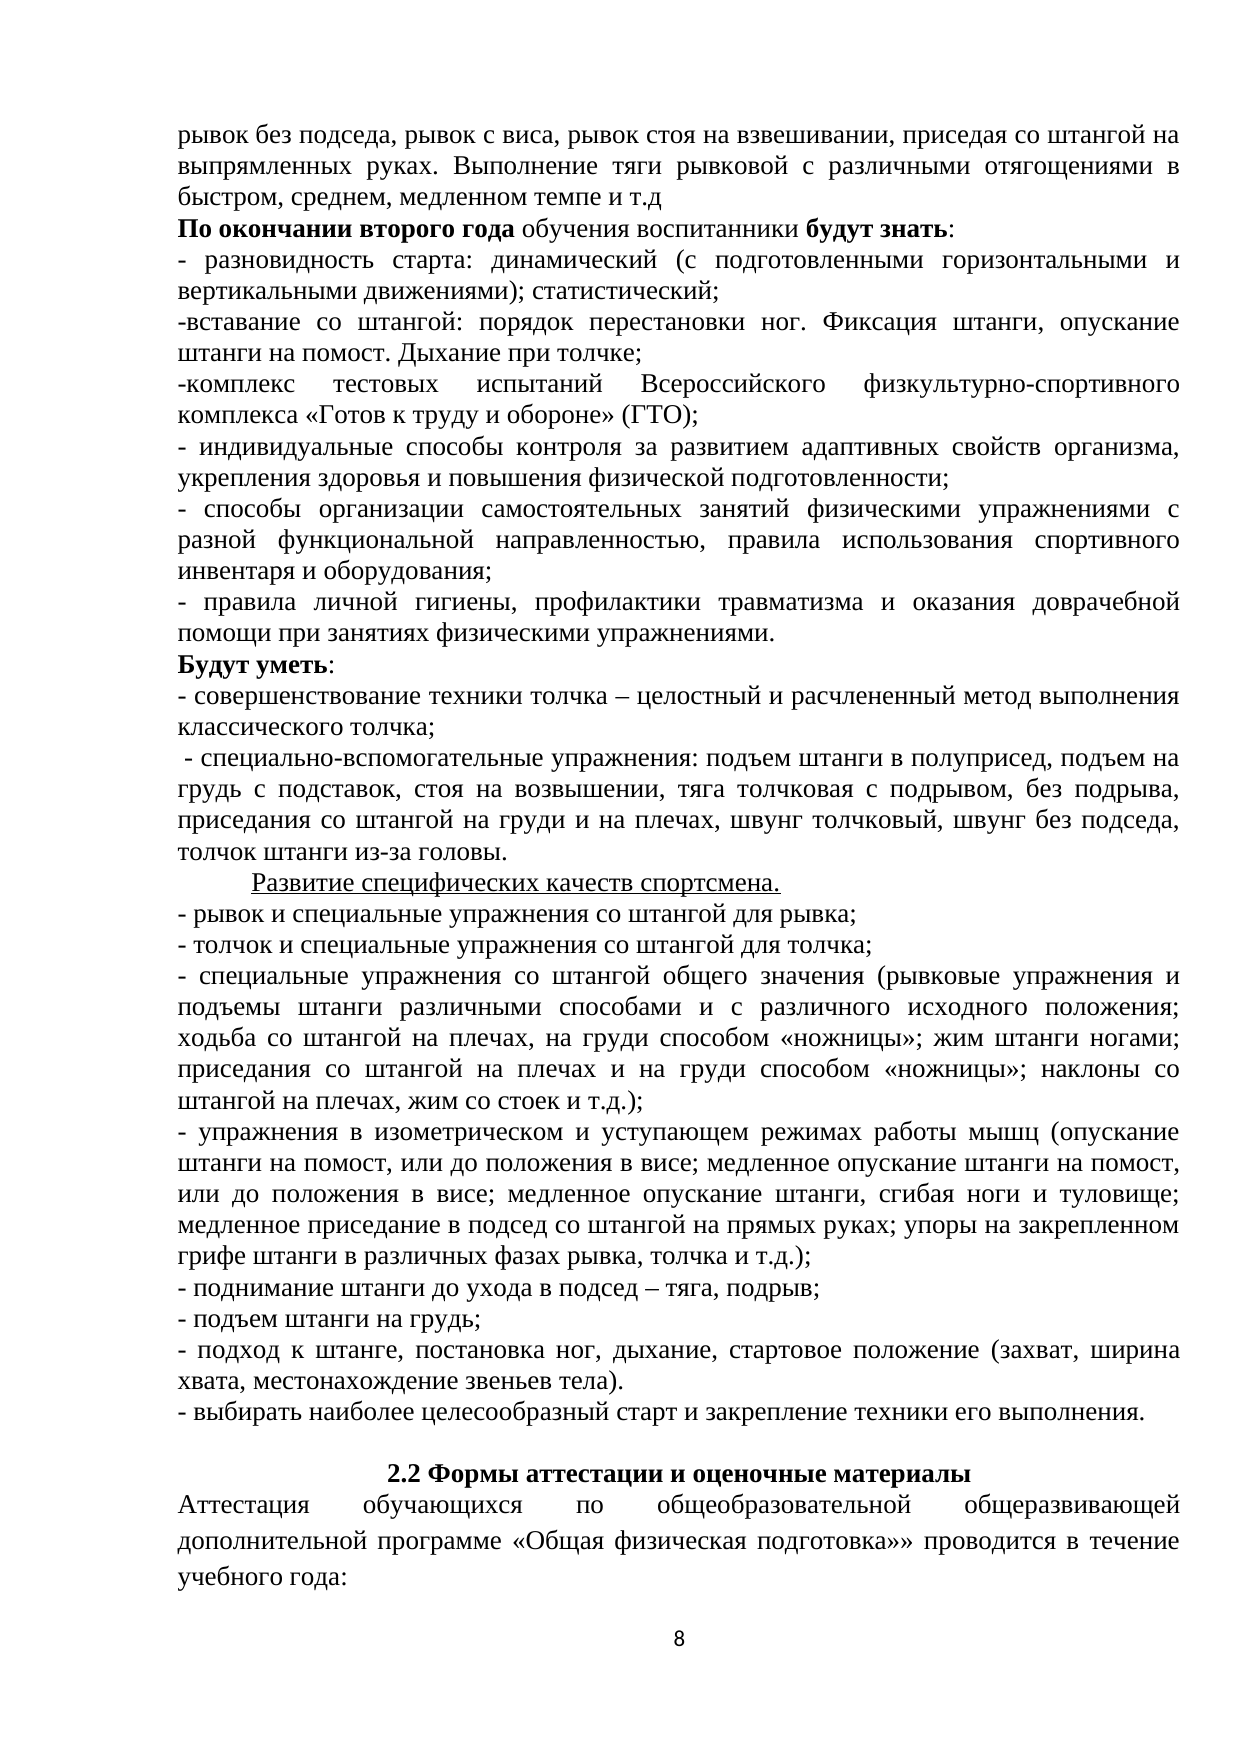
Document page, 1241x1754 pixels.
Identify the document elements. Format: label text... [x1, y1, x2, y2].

text - подъем штанги на грудь; [177, 1302, 1181, 1333]
text - подход к штанге, постановка ног, дыхание, стартовое положение (захват, ширина хвата, местонахождение звеньев тела). [177, 1333, 1181, 1395]
text -вставание со штангой: порядок перестановки ног. Фиксация штанги, опускание штанги на помост. Дыхание при толчке; [177, 305, 1181, 367]
text 2.2 Формы аттестации и оценочные материалы [177, 1457, 1181, 1489]
text - толчок и специальные упражнения со штангой для толчка; [177, 928, 1181, 959]
text - специально-вспомогательные упражнения: подъем штанги в полуприсед, подъем на грудь с подставок, стоя на возвышении, тяга толчковая с подрывом, без подрыва, приседания со штангой на груди и на плечах, швунг толчковый, швунг без подседа, толчок штанги из-за головы. [177, 741, 1181, 866]
text - разновидность старта: динамический (с подготовленными горизонтальными и вертикальными движениями); статистический; [177, 243, 1181, 305]
text - выбирать наиболее целесообразный старт и закрепление техники его выполнения. [177, 1395, 1181, 1426]
text - правила личной гигиены, профилактики травматизма и оказания доврачебной помощи при занятиях физическими упражнениями. [177, 585, 1181, 648]
text Будут уметь: [177, 648, 1181, 679]
text Аттестация обучающихся по общеобразовательной общеразвивающей дополнительной программе «Общая физическая подготовка»» проводится в течение учебного года: [177, 1489, 1181, 1591]
text - поднимание штанги до ухода в подсед – тяга, подрыв; [177, 1271, 1181, 1302]
text - индивидуальные способы контроля за развитием адаптивных свойств организма, укрепления здоровья и повышения физической подготовленности; [177, 430, 1181, 492]
text - совершенствование техники толчка – целостный и расчлененный метод выполнения классического толчка; [177, 679, 1181, 741]
text - упражнения в изометрическом и уступающем режимах работы мышц (опускание штанги на помост, или до положения в висе; медленное опускание штанги на помост, или до положения в висе; медленное опускание штанги, сгибая ноги и туловище; медленное приседание в подсед со штангой на прямых руках; упоры на закрепленном грифе штанги в различных фазах рывка, толчка и т.д.); [177, 1115, 1181, 1271]
text - специальные упражнения со штангой общего значения (рывковые упражнения и подъемы штанги различными способами и с различного исходного положения; ходьба со штангой на плечах, на груди способом «ножницы»; жим штанги ногами; приседания со штангой на плечах и на груди способом «ножницы»; наклоны со штангой на плечах, жим со стоек и т.д.); [177, 959, 1181, 1115]
text По окончании второго года обучения воспитанники будут знать: [177, 212, 1181, 243]
text Развитие специфических качеств спортсмена. [177, 866, 1181, 897]
text -комплекс тестовых испытаний Всероссийского физкультурно-спортивного комплекса «Готов к труду и обороне» (ГТО); [177, 367, 1181, 430]
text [177, 118, 1181, 212]
text - рывок и специальные упражнения со штангой для рывка; [177, 897, 1181, 928]
text - способы организации самостоятельных занятий физическими упражнениями с разной функциональной направленностью, правила использования спортивного инвентаря и оборудования; [177, 492, 1181, 585]
